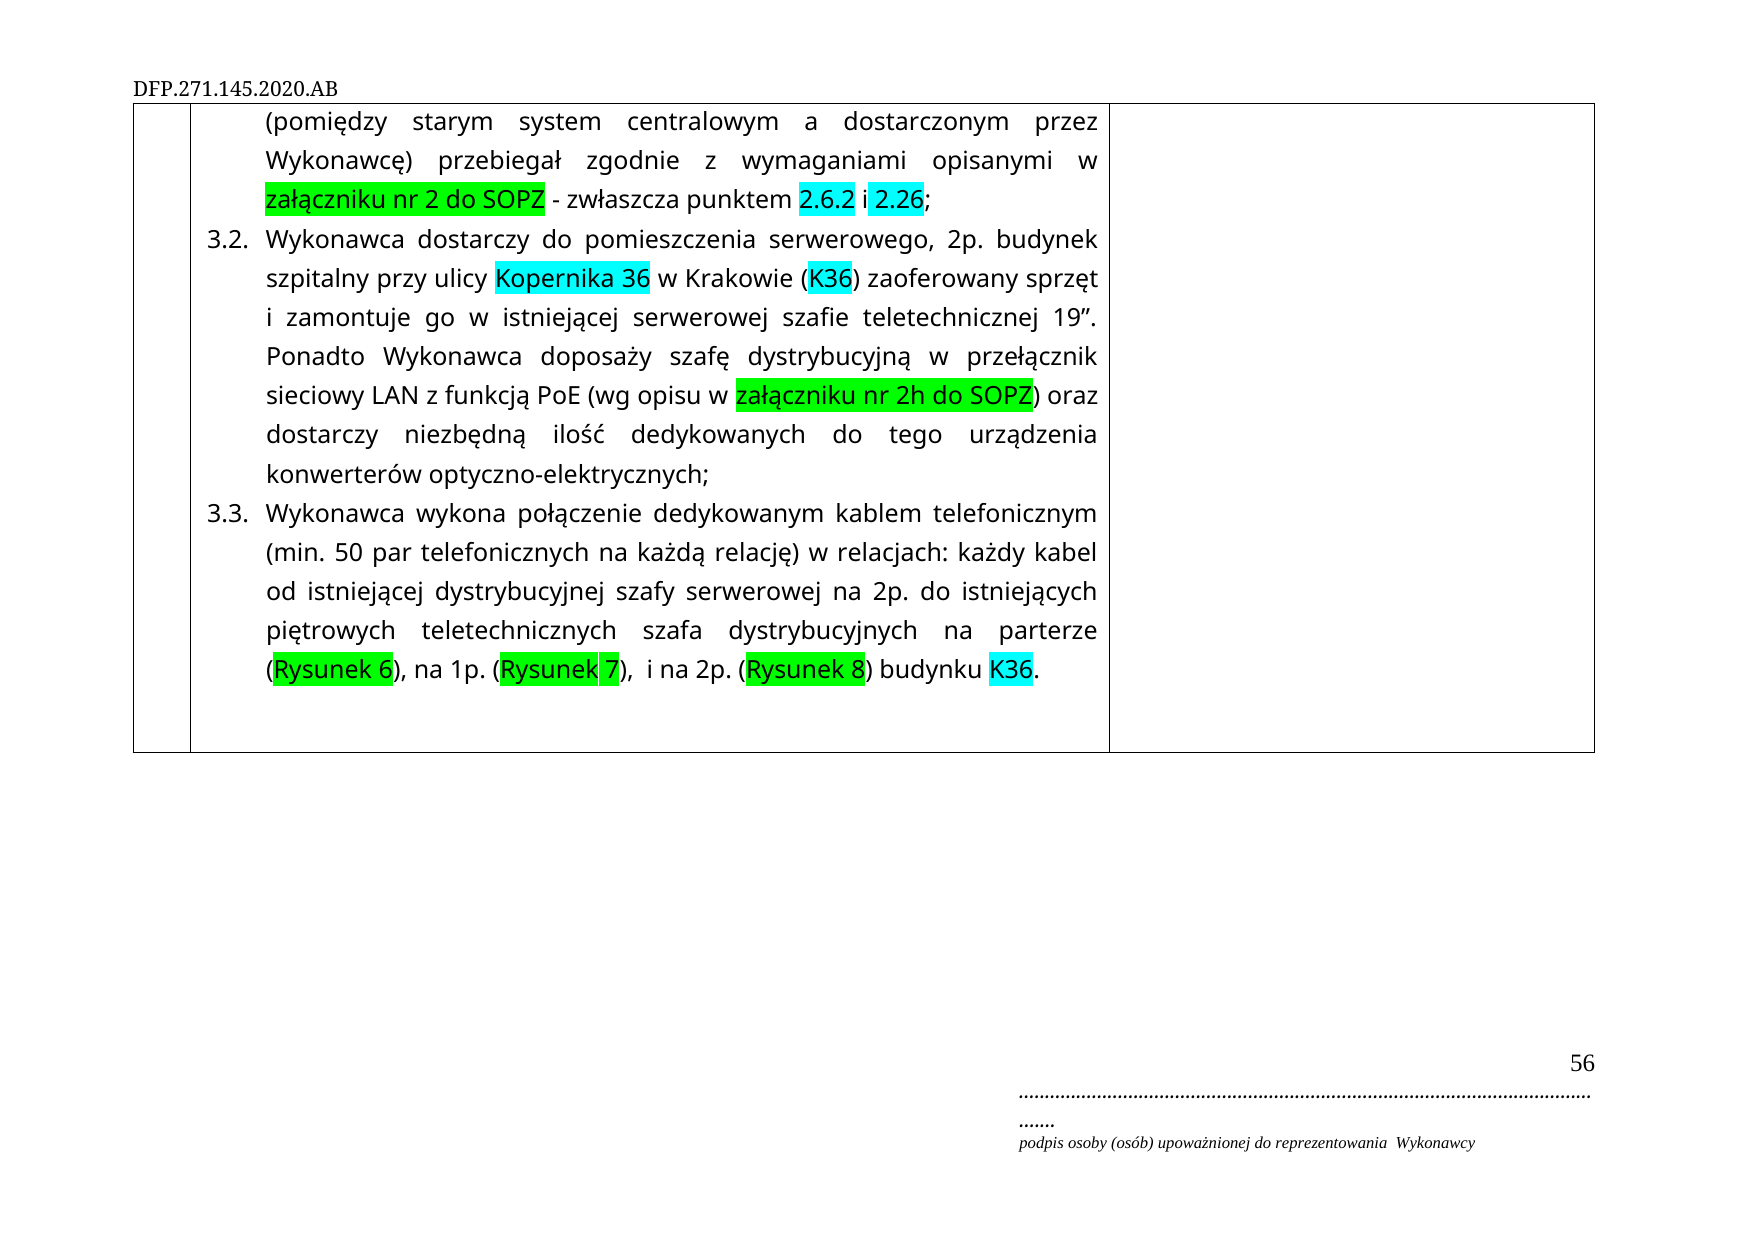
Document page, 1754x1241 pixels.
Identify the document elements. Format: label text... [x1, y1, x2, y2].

table_cell 3 [134, 104, 190, 752]
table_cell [191, 104, 1109, 752]
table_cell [1110, 104, 1594, 752]
